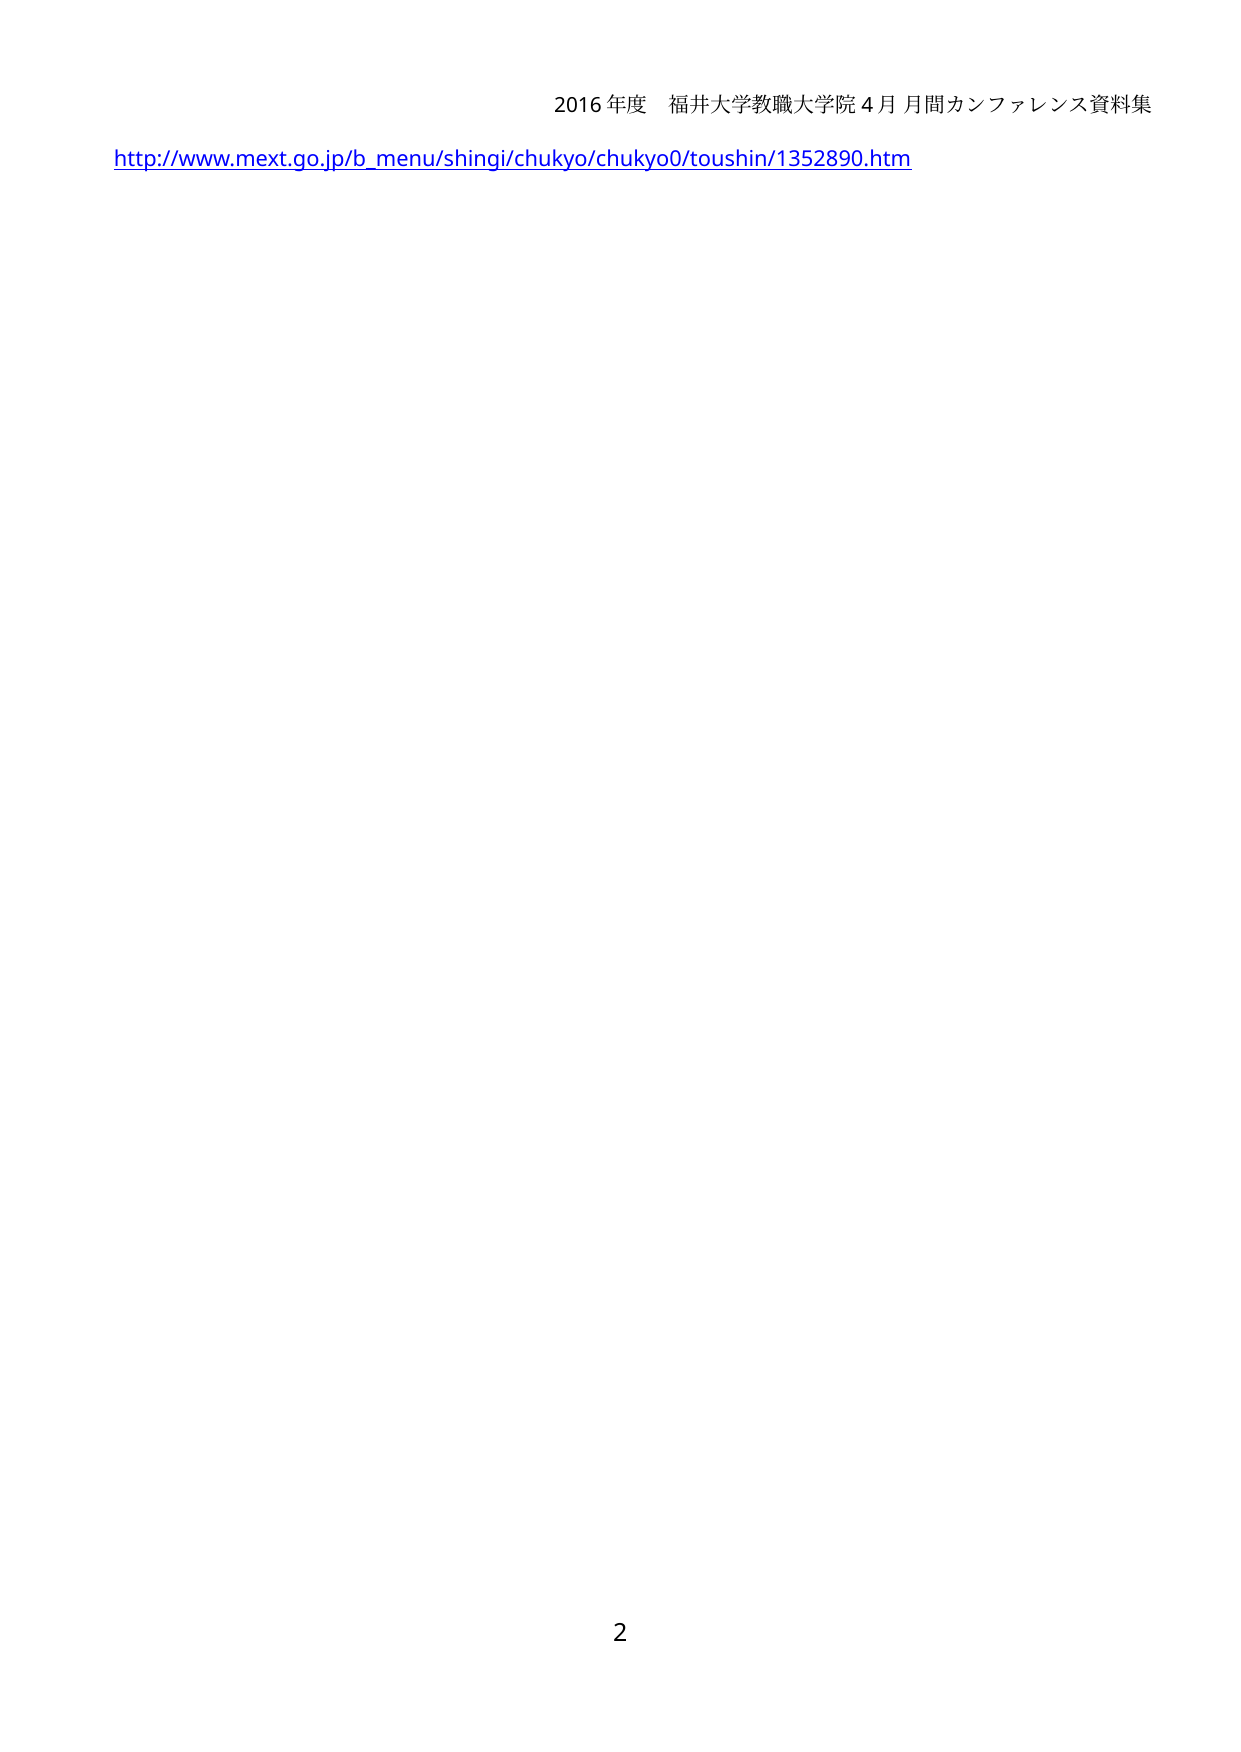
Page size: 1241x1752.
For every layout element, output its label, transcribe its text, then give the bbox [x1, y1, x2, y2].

text http://www.mext.go.jp/b_menu/shingi/chukyo/chukyo0/toushin/1352890.htm [114, 137, 1152, 179]
